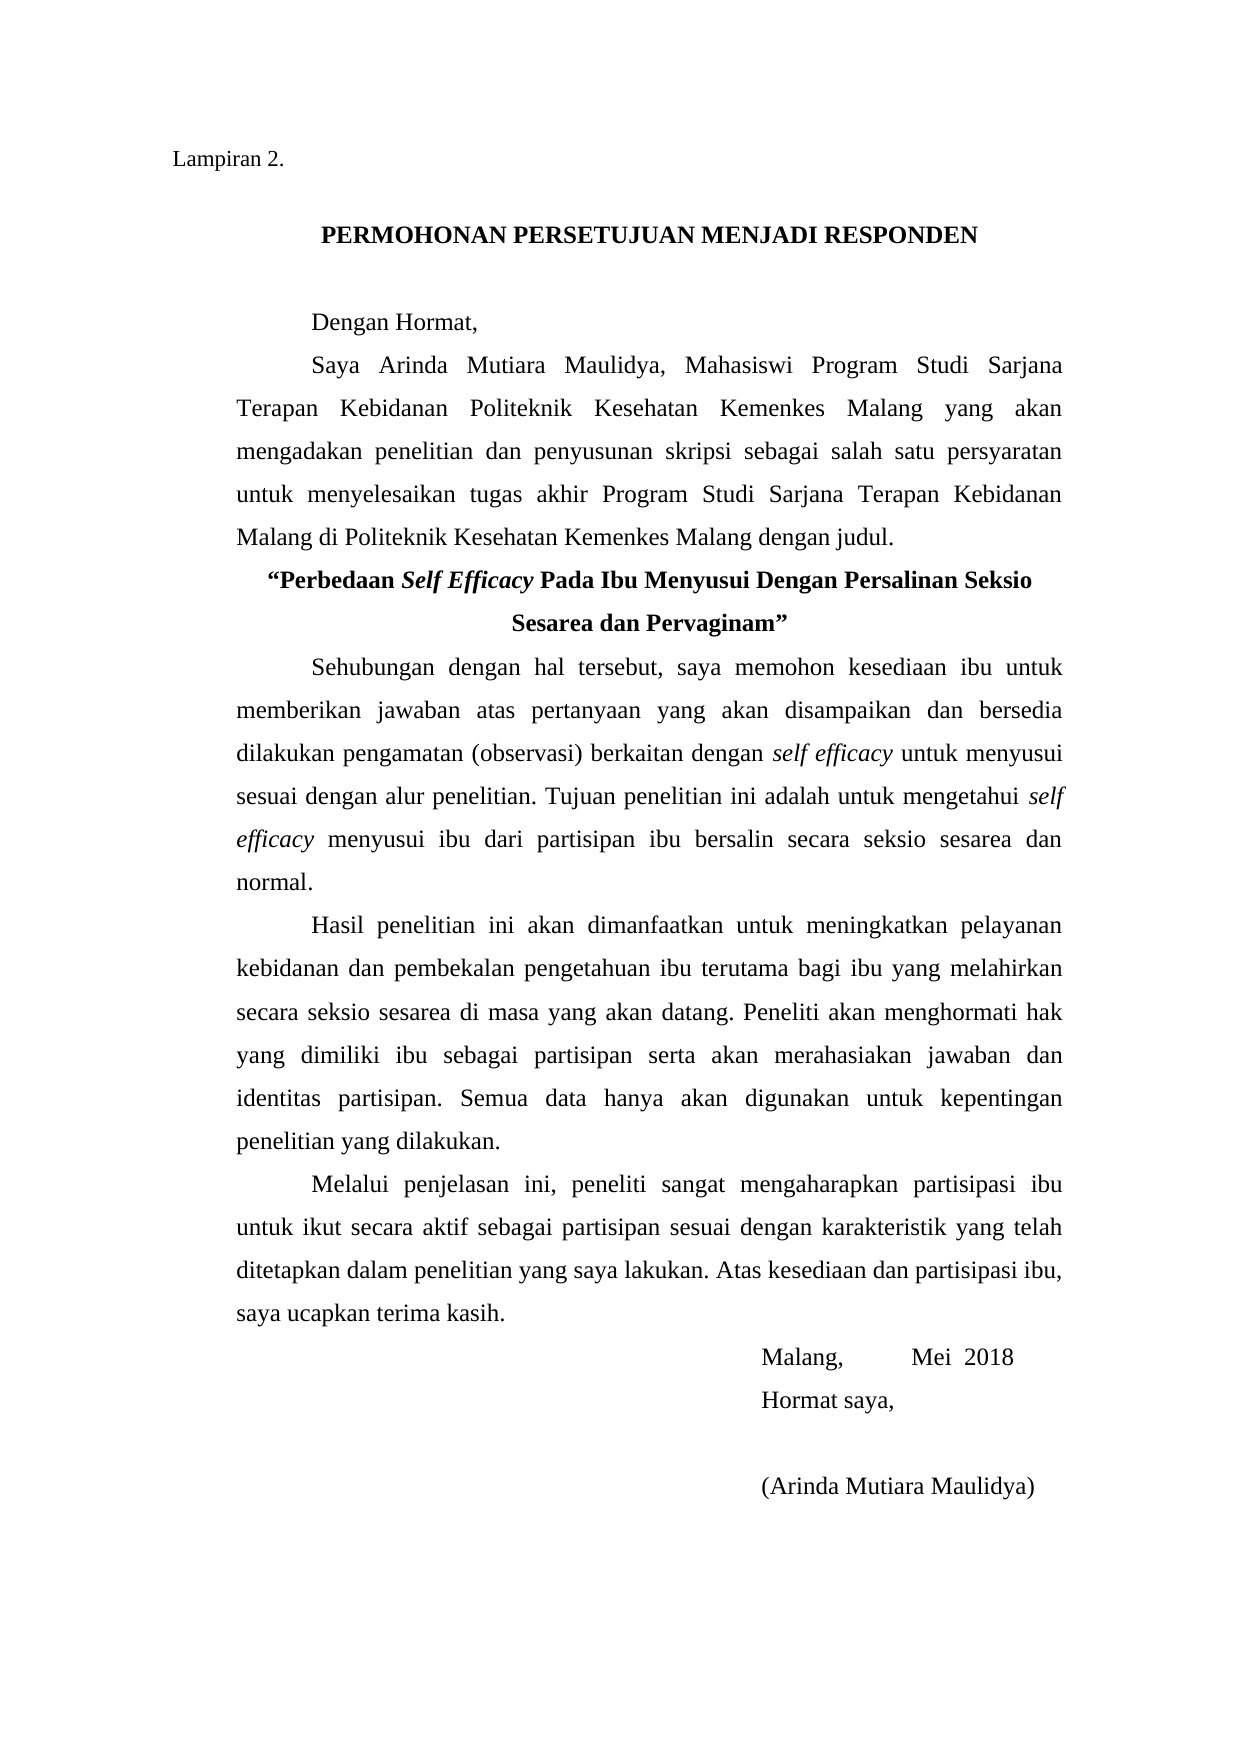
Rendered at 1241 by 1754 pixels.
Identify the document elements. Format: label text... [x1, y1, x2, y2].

text Saya Arinda Mutiara Maulidya, Mahasiswi Program Studi Sarjana Terapan Kebidanan Politeknik Kesehatan Kemenkes Malang yang akan mengadakan penelitian dan penyusunan skripsi sebagai salah satu persyaratan untuk menyelesaikan tugas akhir Program Studi Sarjana Terapan Kebidanan Malang di Politeknik Kesehatan Kemenkes Malang dengan judul. [236, 350, 1063, 551]
text “Perbedaan Self Efficacy Pada Ibu Menyusui Dengan Persalinan Seksio Sesarea dan Pervaginam” [236, 565, 1063, 637]
text Dengan Hormat, [236, 307, 1063, 335]
text Sehubungan dengan hal tersebut, saya memohon kesediaan ibu untuk memberikan jawaban atas pertanyaan yang akan disampaikan dan bersedia dilakukan pengamatan (observasi) berkaitan dengan self efficacy untuk menyusui sesuai dengan alur penelitian. Tujuan penelitian ini adalah untuk mengetahui self efficacy menyusui ibu dari partisipan ibu bersalin secara seksio sesarea dan normal. [236, 652, 1063, 896]
text Hasil penelitian ini akan dimanfaatkan untuk meningkatkan pelayanan kebidanan dan pembekalan pengetahuan ibu terutama bagi ibu yang melahirkan secara seksio sesarea di masa yang akan datang. Peneliti akan menghormati hak yang dimiliki ibu sebagai partisipan serta akan merahasiakan jawaban dan identitas partisipan. Semua data hanya akan digunakan untuk kepentingan penelitian yang dilakukan. [236, 910, 1063, 1155]
text (Arinda Mutiara Maulidya) [761, 1471, 1063, 1500]
text Hormat saya, [236, 1385, 1063, 1413]
text Malang, Mei 2018 [686, 1342, 1063, 1370]
text Melalui penjelasan ini, peneliti sangat mengaharapkan partisipasi ibu untuk ikut secara aktif sebagai partisipan sesuai dengan karakteristik yang telah ditetapkan dalam penelitian yang saya lakukan. Atas kesediaan dan partisipasi ibu, saya ucapkan terima kasih. [236, 1169, 1063, 1327]
text PERMOHONAN PERSETUJUAN MENJADI RESPONDEN [236, 220, 1063, 249]
